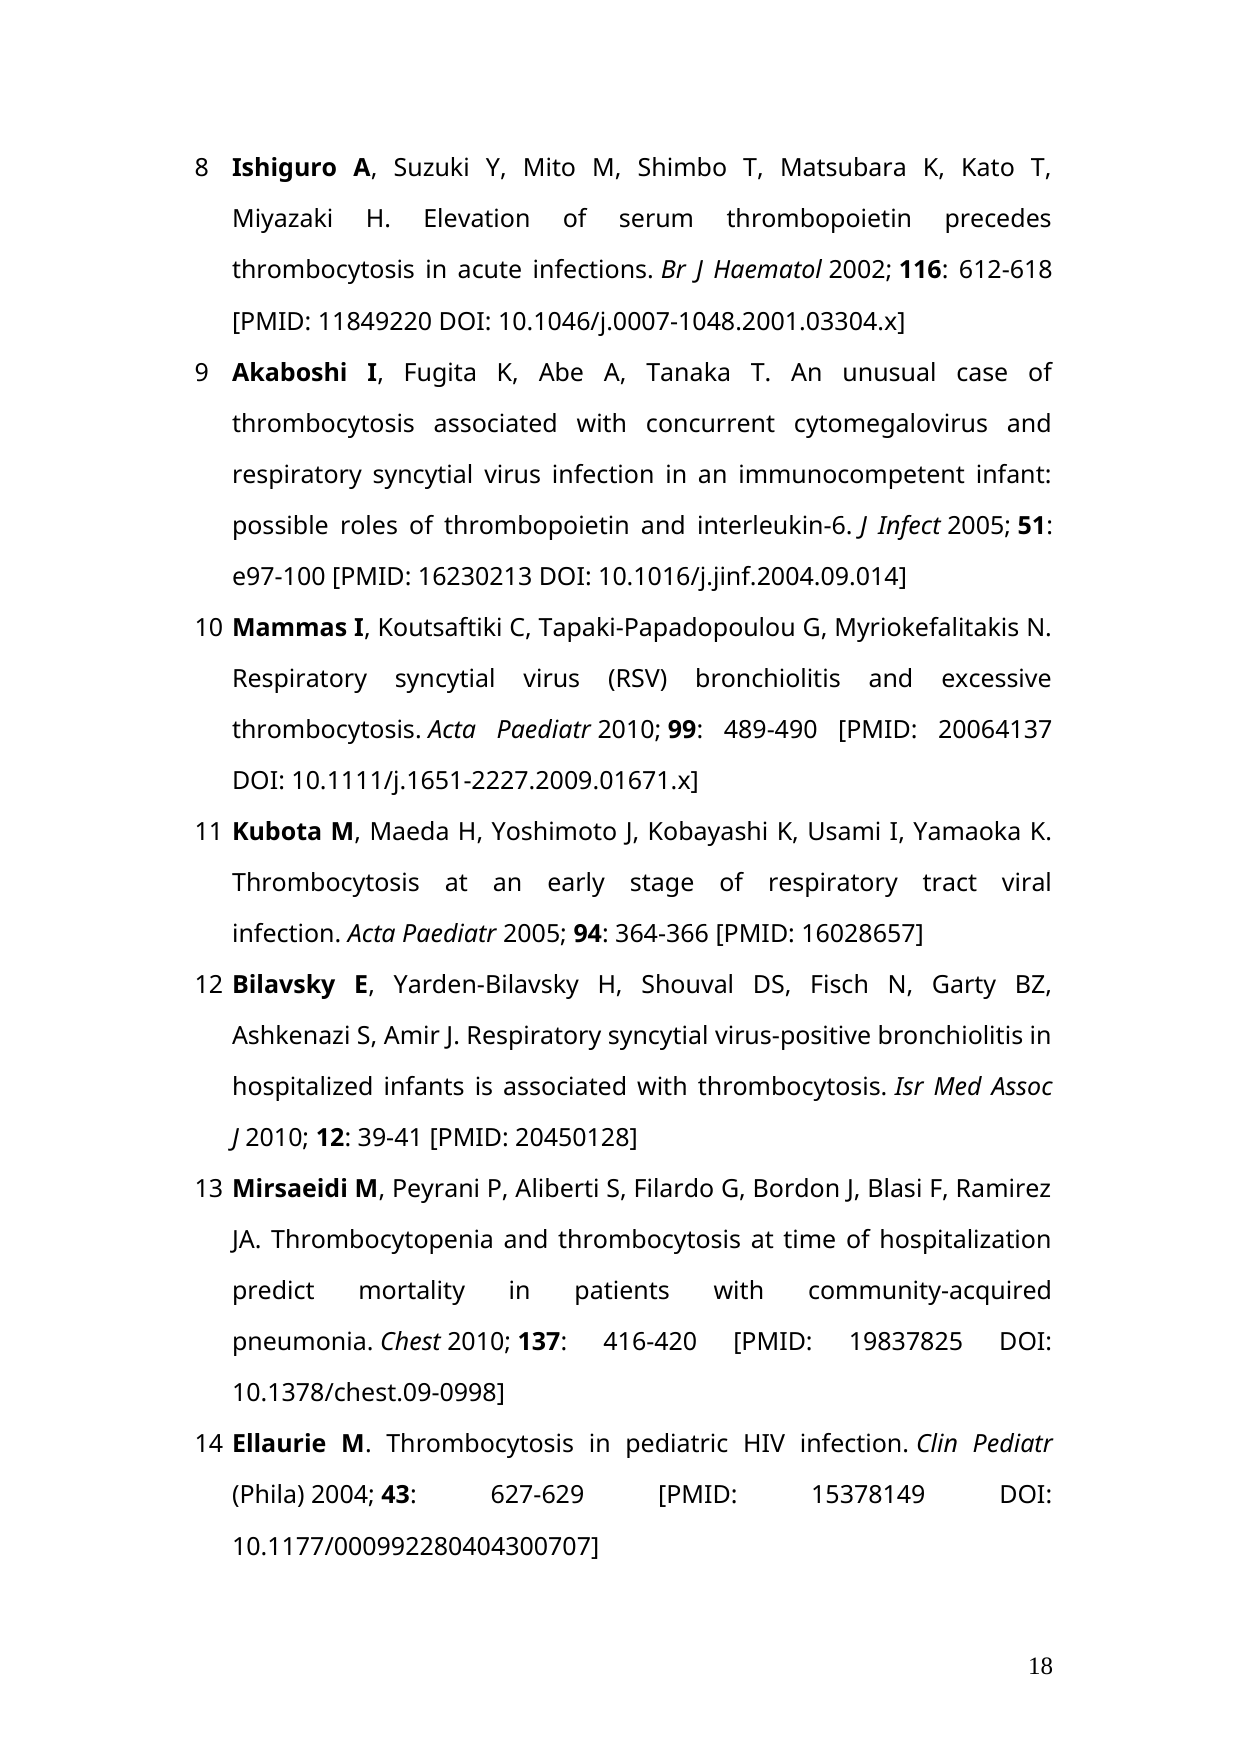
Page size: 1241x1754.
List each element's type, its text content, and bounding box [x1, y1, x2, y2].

list Ishiguro A, Suzuki Y, Mito M, Shimbo T, Matsubara K, Kato T, Miyazaki H. Elevation of serum thrombopoietin precedes thrombocytosis in acute infections. Br J Haematol 2002; 116: 612-618 [PMID: 11849220 DOI: 10.1046/j.0007-1048.2001.03304.x] [194, 150, 1053, 337]
list Mammas I, Koutsaftiki C, Tapaki-Papadopoulou G, Myriokefalitakis N. Respiratory syncytial virus (RSV) bronchiolitis and excessive thrombocytosis. Acta Paediatr 2010; 99: 489-490 [PMID: 20064137 DOI: 10.1111/j.1651-2227.2009.01671.x] [194, 609, 1053, 797]
list Bilavsky E, Yarden-Bilavsky H, Shouval DS, Fisch N, Garty BZ, Ashkenazi S, Amir J. Respiratory syncytial virus-positive bronchiolitis in hospitalized infants is associated with thrombocytosis. Isr Med Assoc J 2010; 12: 39-41 [PMID: 20450128] [194, 967, 1053, 1154]
list Ellaurie M. Thrombocytosis in pediatric HIV infection. Clin Pediatr (Phila) 2004; 43: 627-629 [PMID: 15378149 DOI: 10.1177/000992280404300707] [194, 1426, 1053, 1562]
list Akaboshi I, Fugita K, Abe A, Tanaka T. An unusual case of thrombocytosis associated with concurrent cytomegalovirus and respiratory syncytial virus infection in an immunocompetent infant: possible roles of thrombopoietin and interleukin-6. J Infect 2005; 51: e97-100 [PMID: 16230213 DOI: 10.1016/j.jinf.2004.09.014] [194, 354, 1053, 592]
list Kubota M, Maeda H, Yoshimoto J, Kobayashi K, Usami I, Yamaoka K. Thrombocytosis at an early stage of respiratory tract viral infection. Acta Paediatr 2005; 94: 364-366 [PMID: 16028657] [194, 813, 1053, 950]
list Mirsaeidi M, Peyrani P, Aliberti S, Filardo G, Bordon J, Blasi F, Ramirez JA. Thrombocytopenia and thrombocytosis at time of hospitalization predict mortality in patients with community-acquired pneumonia. Chest 2010; 137: 416-420 [PMID: 19837825 DOI: 10.1378/chest.09-0998] [194, 1171, 1053, 1409]
